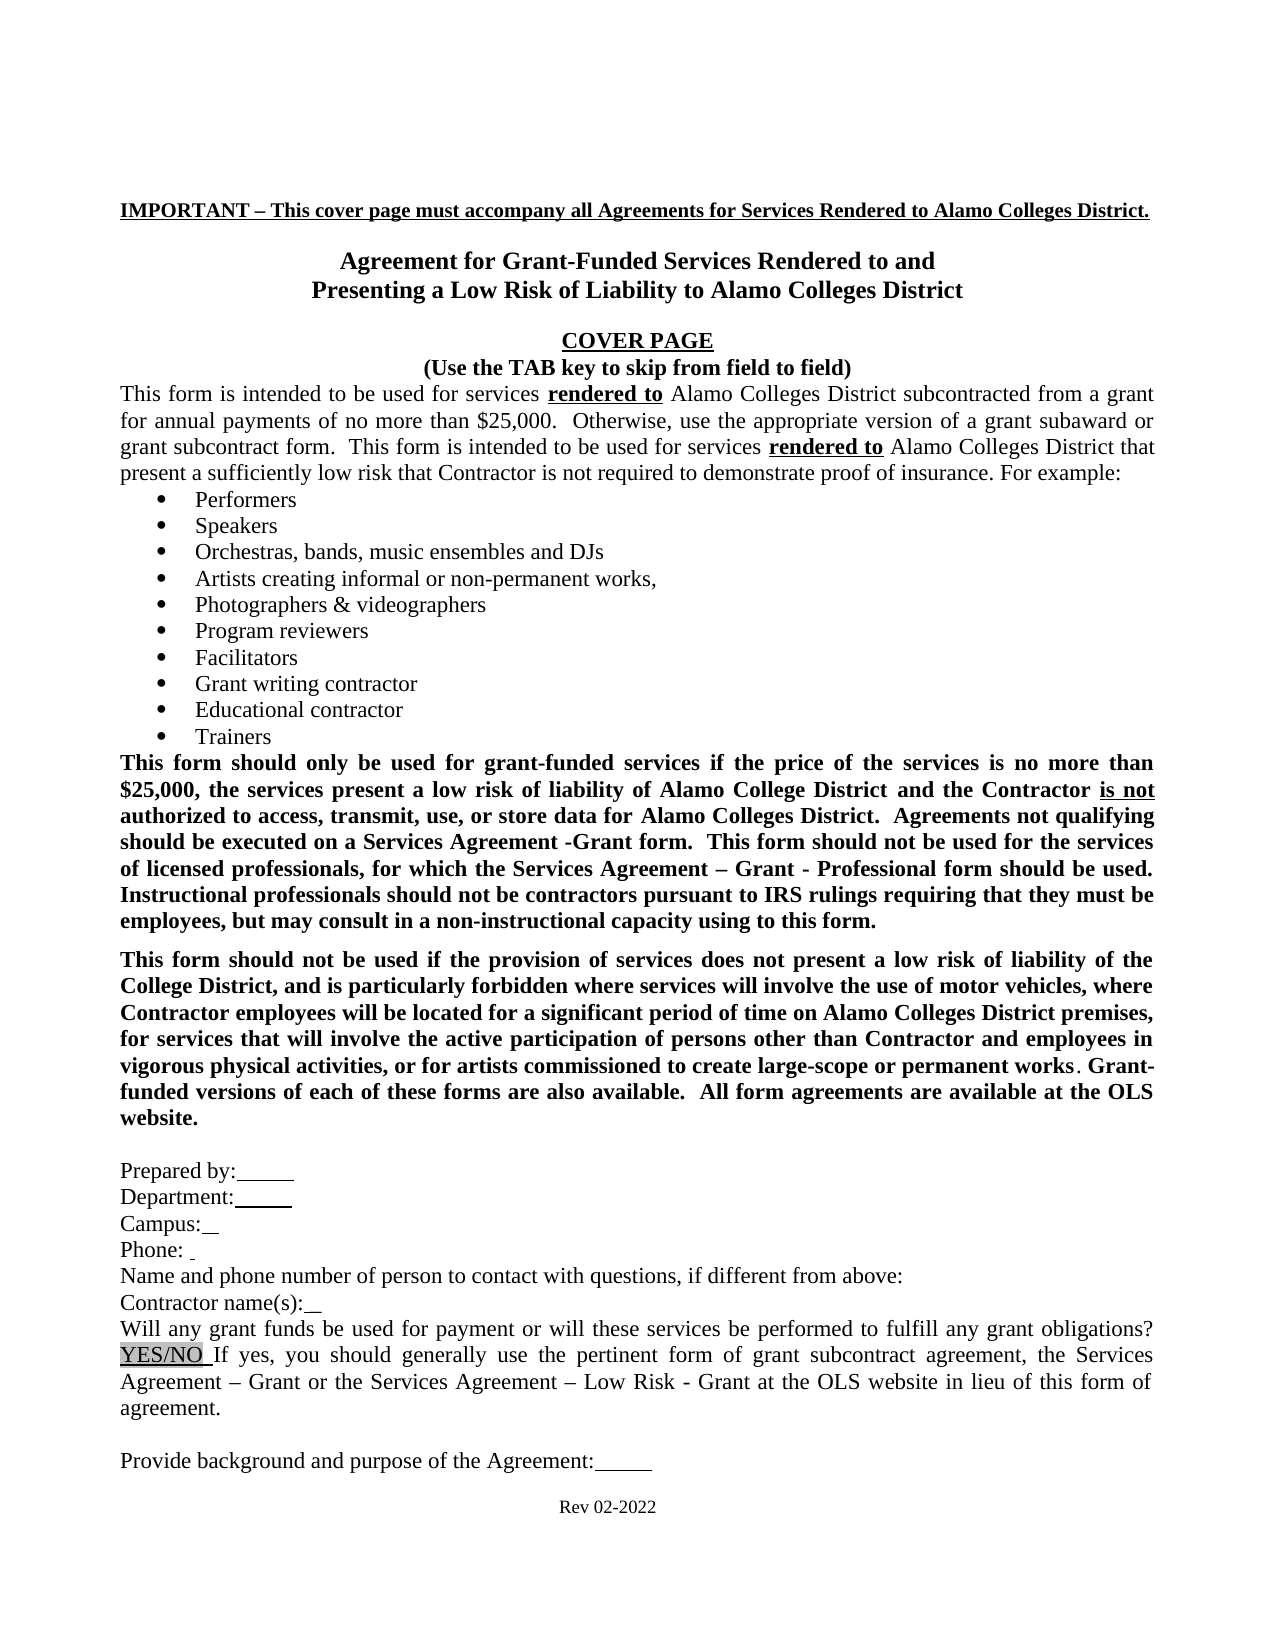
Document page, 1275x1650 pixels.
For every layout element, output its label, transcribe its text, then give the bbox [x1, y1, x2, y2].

list Performers [157, 486, 1155, 512]
text Will any grant funds be used for payment or will these services be performed to fulfill any grant obligations? YES/NO If yes, you should generally use the pertinent form of grant subcontract agreement, the Services Agreement – Grant or the Services Agreement – Low Risk - Grant at the OLS website in lieu of this form of agreement. [120, 1315, 1155, 1421]
list Trainers [157, 723, 1155, 749]
text Prepared by: [120, 1157, 1155, 1183]
text Department: [120, 1183, 1155, 1210]
text This form is intended to be used for services rendered to Alamo Colleges District subcontracted from a grant for annual payments of no more than $25,000. Otherwise, use the appropriate version of a grant subaward or grant subcontract form. This form is intended to be used for services rendered to Alamo Colleges District that present a sufficiently low risk that Contractor is not required to demonstrate proof of insurance. For example: [120, 380, 1155, 486]
list Facilitators [157, 644, 1155, 670]
list Orchestras, bands, music ensembles and DJs [157, 538, 1155, 565]
list Educational contractor [157, 697, 1155, 723]
text Presenting a Low Risk of Liability to Alamo Colleges District [120, 275, 1155, 303]
list Photographers & videographers [157, 591, 1155, 617]
text COVER PAGE [120, 328, 1155, 354]
text Provide background and purpose of the Agreement: [120, 1447, 1155, 1473]
text Agreement for Grant-Funded Services Rendered to and [120, 246, 1155, 275]
text (Use the TAB key to skip from field to field) [120, 354, 1155, 380]
text This form should not be used if the provision of services does not present a low risk of liability of the College District, and is particularly forbidden where services will involve the use of motor vehicles, where Contractor employees will be located for a significant period of time on Alamo Colleges District premises, for services that will involve the active participation of persons other than Contractor and employees in vigorous physical activities, or for artists commissioned to create large-scope or permanent works. Grant-funded versions of each of these forms are also available. All form agreements are available at the OLS website. [120, 946, 1155, 1131]
text This form should only be used for grant-funded services if the price of the services is no more than $25,000, the services present a low risk of liability of Alamo College District and the Contractor is not authorized to access, transmit, use, or store data for Alamo Colleges District. Agreements not qualifying should be executed on a Services Agreement -Grant form. This form should not be used for the services of licensed professionals, for which the Services Agreement – Grant - Professional form should be used. Instructional professionals should not be contractors pursuant to IRS rulings requiring that they must be employees, but may consult in a non-instructional capacity using to this form. [120, 749, 1155, 934]
text Phone: [120, 1236, 1155, 1262]
text Name and phone number of person to contact with questions, if different from above: [120, 1262, 1155, 1289]
list Speakers [157, 512, 1155, 538]
list Grant writing contractor [157, 670, 1155, 697]
text Campus: [120, 1210, 1155, 1236]
list Program reviewers [157, 617, 1155, 644]
text Contractor name(s): _ [120, 1289, 1155, 1315]
list Artists creating informal or non-permanent works, [157, 565, 1155, 591]
text IMPORTANT – This cover page must accompany all Agreements for Services Rendered to Alamo Colleges District. [120, 198, 1155, 222]
